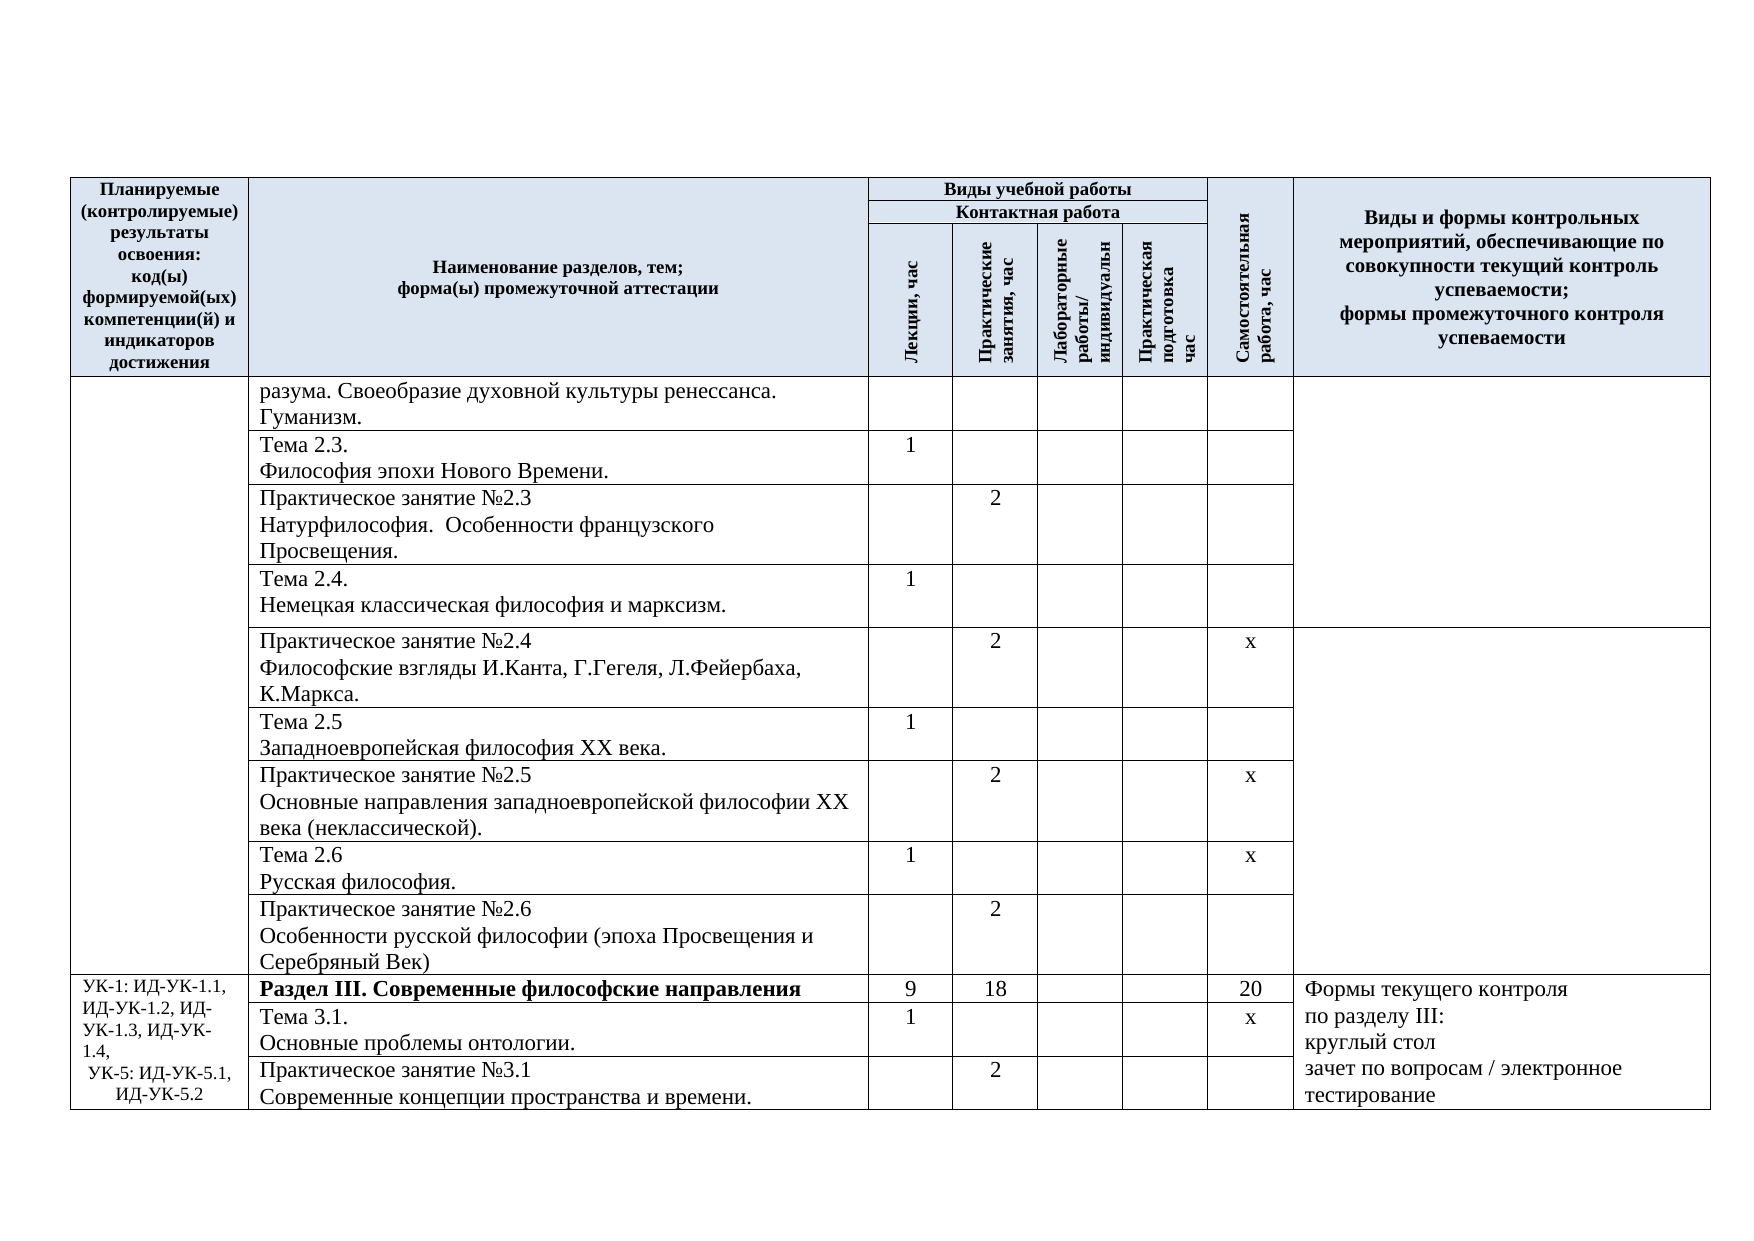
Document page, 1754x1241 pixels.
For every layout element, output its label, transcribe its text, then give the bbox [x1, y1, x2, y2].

table_cell [869, 485, 952, 563]
table_cell [1123, 761, 1207, 841]
table_cell 2 [953, 485, 1037, 563]
table_cell [869, 377, 952, 430]
table_cell [1123, 431, 1207, 483]
table_cell [1123, 628, 1207, 707]
table_cell 20 [1208, 975, 1293, 1002]
table_cell [1038, 708, 1122, 760]
table_cell [869, 1057, 952, 1109]
table_header Планируемые (контролируемые) результаты освоения: код(ы) формируемой(ых) компетенции(й) и индикаторов достижения компетенций [71, 178, 248, 376]
table_cell 2 [953, 1057, 1037, 1109]
table_cell [1038, 1003, 1122, 1056]
table_cell 1 [869, 842, 952, 894]
table_cell Формы текущего контроля по разделу III: круглый стол зачет по вопросам / электронное тестирование [1294, 975, 1710, 1109]
table_cell [1123, 708, 1207, 760]
table_cell [869, 628, 952, 707]
table_cell х [1208, 842, 1293, 894]
table_cell 2 [953, 628, 1037, 707]
table_cell 1 [1208, 377, 1293, 430]
table_cell [1038, 761, 1122, 841]
table_cell [1123, 377, 1207, 430]
table_cell Тема 2.3. Философия эпохи Нового Времени. [249, 431, 868, 483]
table_cell [1038, 431, 1122, 483]
table_cell [1038, 628, 1122, 707]
table_cell х [1208, 628, 1293, 707]
table_cell [1038, 895, 1122, 974]
table_cell [953, 431, 1037, 483]
table_cell Практическое занятие №2.5 Основные направления западноевропейской философии ХХ века (неклассической). [249, 761, 868, 841]
table_cell [953, 842, 1037, 894]
table_header Виды учебной работы [869, 178, 1207, 200]
table_cell Тема 2.5 Западноевропейская философия ХХ века. [249, 708, 868, 760]
table_cell Контактная работа [869, 201, 1207, 222]
table_cell х [1208, 761, 1293, 841]
table_cell 2 [953, 377, 1037, 430]
table_cell 1 [869, 565, 952, 627]
table_cell 2 [953, 895, 1037, 974]
table_cell Практические занятия, час [953, 224, 1037, 376]
table_cell Практическое занятие №2.3 Натурфилософия. Особенности французского Просвещения. [249, 485, 868, 563]
table_cell Практическое занятие №2.2 Средневековая философия. Проблемы соотношения веры и разума. Своеобразие духовной культуры ренессанса. Гуманизм. [249, 377, 868, 430]
table_cell 18 [953, 975, 1037, 1002]
table_header Самостоятельная работа, час [1208, 178, 1293, 376]
table_cell х [1208, 1003, 1293, 1056]
table_cell 2 [953, 761, 1037, 841]
table_cell 1 [869, 708, 952, 760]
table_cell [1038, 842, 1122, 894]
table_cell [1123, 842, 1207, 894]
table_cell [1123, 565, 1207, 627]
table_cell [1123, 895, 1207, 974]
table_cell УК-1: ИД-УК-1.1, ИД-УК-1.2, ИД-УК-1.3, ИД-УК-1.4, УК-5: ИД-УК-5.1, ИД-УК-5.2 [71, 975, 248, 1109]
table_cell Практическое занятие №2.6 Особенности русской философии (эпоха Просвещения и Серебряный Век) [249, 895, 868, 974]
table_cell Практическое занятие №2.4 Философские взгляды И.Канта, Г.Гегеля, Л.Фейербаха, К.Маркса. [249, 628, 868, 707]
table_cell Тема 2.4. Немецкая классическая философия и марксизм. [249, 565, 868, 627]
table_cell [1038, 485, 1122, 563]
table_cell 1 [869, 1003, 952, 1056]
table_cell [1208, 895, 1293, 974]
table_cell Раздел III. Современные философские направления [249, 975, 868, 1002]
table_cell [869, 895, 952, 974]
table_cell [1123, 975, 1207, 1002]
table_cell [1294, 628, 1710, 974]
table_cell [1038, 975, 1122, 1002]
table_cell Лабораторные работы/ индивидуальные занятия, час [1038, 224, 1122, 376]
table_cell [869, 761, 952, 841]
table_header Наименование разделов, тем; форма(ы) промежуточной аттестации [249, 178, 868, 376]
table_cell [1208, 1057, 1293, 1109]
table_cell [953, 1003, 1037, 1056]
table_cell [1038, 1057, 1122, 1109]
table_cell [1208, 708, 1293, 760]
table_cell Тема 3.1. Основные проблемы онтологии. [249, 1003, 868, 1056]
table_cell 9 [869, 975, 952, 1002]
table_cell [1038, 565, 1122, 627]
table_cell [1208, 565, 1293, 627]
table_cell [1208, 485, 1293, 563]
table_cell [1038, 377, 1122, 430]
table_cell Лекции, час [869, 224, 952, 376]
table_cell 1 [869, 431, 952, 483]
table_header Виды и формы контрольных мероприятий, обеспечивающие по совокупности текущий контроль успеваемости; формы промежуточного контроля успеваемости [1294, 178, 1710, 376]
table_cell [953, 565, 1037, 627]
table_cell [1123, 485, 1207, 563]
table_cell Практическое занятие №3.1 Современные концепции пространства и времени. [249, 1057, 868, 1109]
table_cell Тема 2.6 Русская философия. [249, 842, 868, 894]
table_cell [1123, 1003, 1207, 1056]
table_cell [953, 708, 1037, 760]
table_cell Практическая подготовка час [1123, 224, 1207, 376]
table_cell [1123, 1057, 1207, 1109]
table_cell [1208, 431, 1293, 483]
